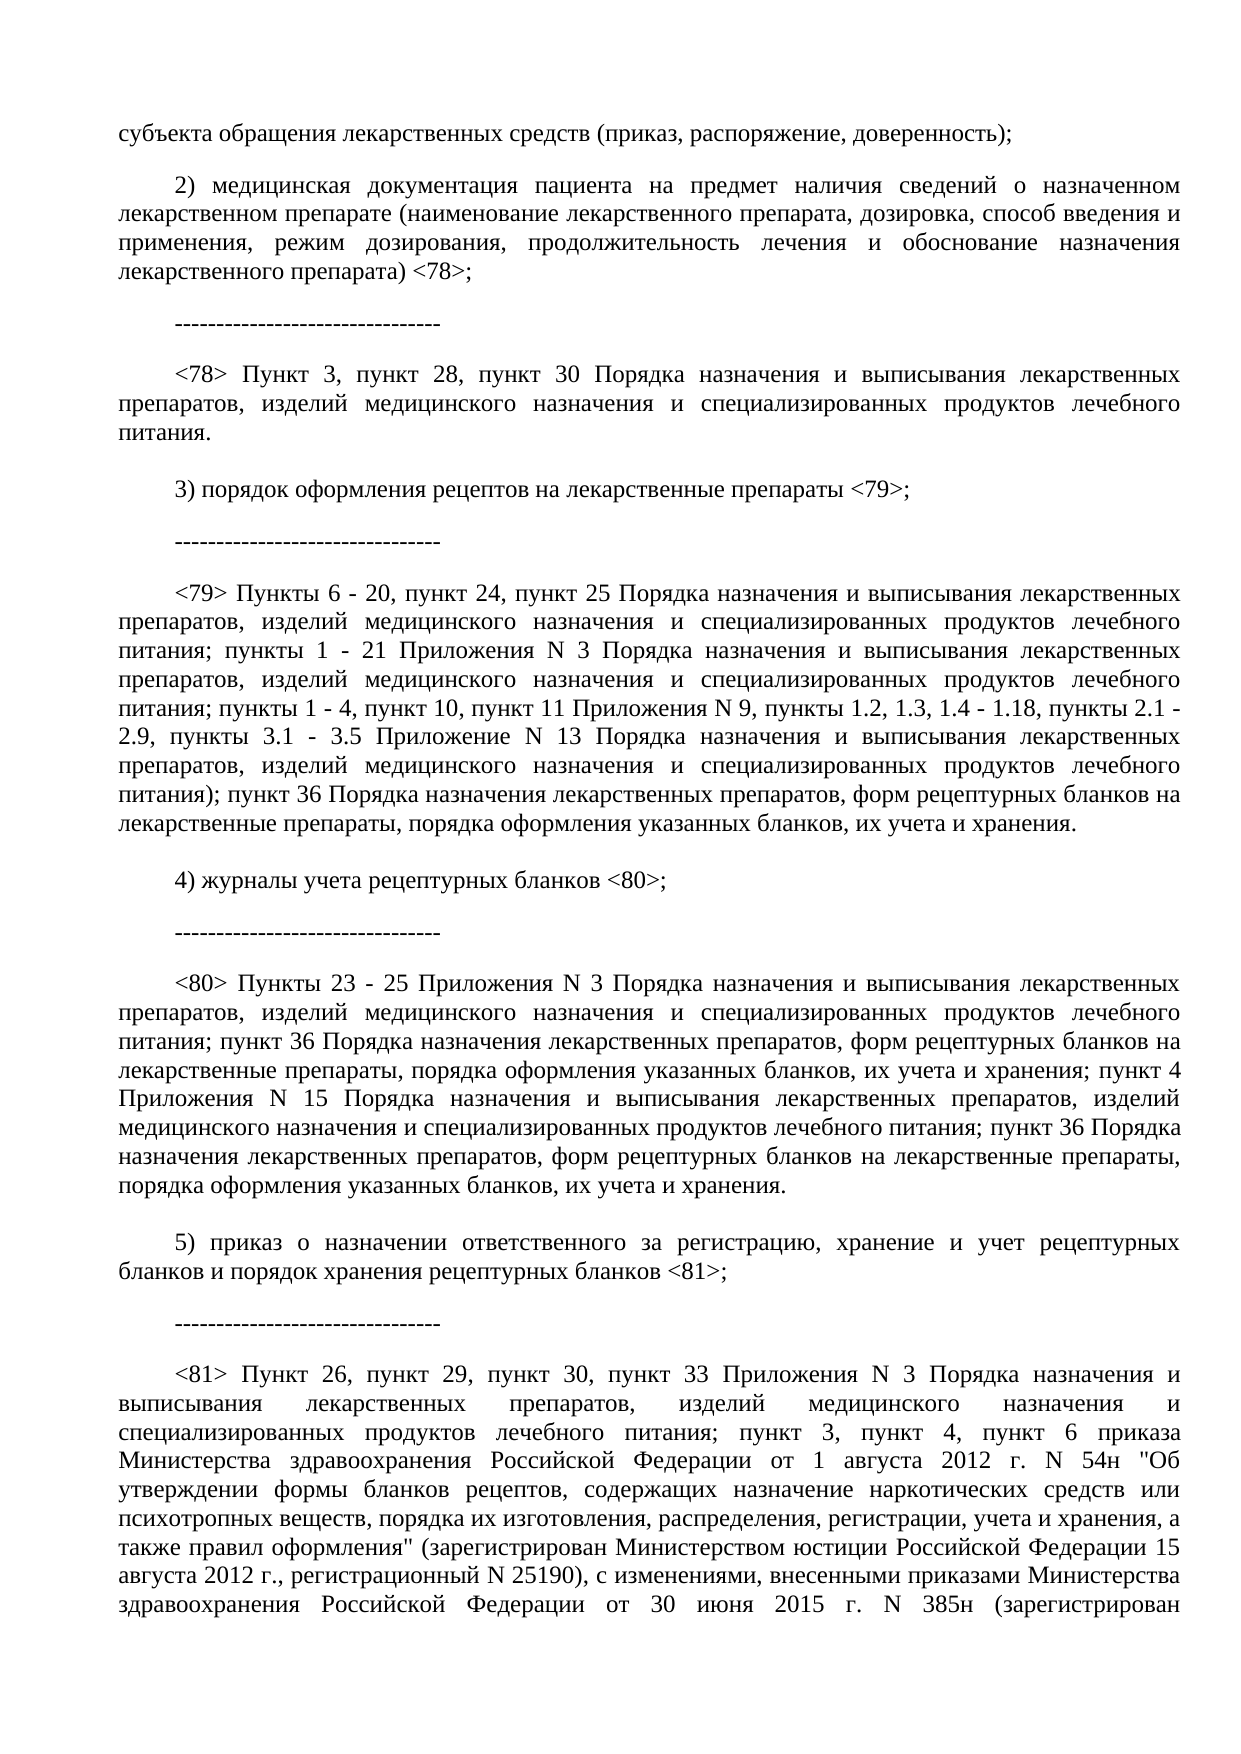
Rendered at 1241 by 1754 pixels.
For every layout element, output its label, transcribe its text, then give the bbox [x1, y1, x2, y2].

text <80> Пункты 23 - 25 Приложения N 3 Порядка назначения и выписывания лекарственных препаратов, изделий медицинского назначения и специализированных продуктов лечебного питания; пункт 36 Порядка назначения лекарственных препаратов, форм рецептурных бланков на лекарственные препараты, порядка оформления указанных бланков, их учета и хранения; пункт 4 Приложения N 15 Порядка назначения и выписывания лекарственных препаратов, изделий медицинского назначения и специализированных продуктов лечебного питания; пункт 36 Порядка назначения лекарственных препаратов, форм рецептурных бланков на лекарственные препараты, порядка оформления указанных бланков, их учета и хранения. [118, 968, 1181, 1198]
text <78> Пункт 3, пункт 28, пункт 30 Порядка назначения и выписывания лекарственных препаратов, изделий медицинского назначения и специализированных продуктов лечебного питания. [118, 359, 1181, 446]
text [118, 1359, 1181, 1618]
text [118, 118, 1181, 147]
text -------------------------------- [118, 1308, 1181, 1336]
text -------------------------------- [118, 526, 1181, 555]
text -------------------------------- [118, 308, 1181, 336]
text -------------------------------- [118, 917, 1181, 946]
text 3) порядок оформления рецептов на лекарственные препараты <79>; [118, 474, 1181, 503]
text 2) медицинская документация пациента на предмет наличия сведений о назначенном лекарственном препарате (наименование лекарственного препарата, дозировка, способ введения и применения, режим дозирования, продолжительность лечения и обоснование назначения лекарственного препарата) <78>; [118, 170, 1181, 285]
text 4) журналы учета рецептурных бланков <80>; [118, 865, 1181, 894]
text 5) приказ о назначении ответственного за регистрацию, хранение и учет рецептурных бланков и порядок хранения рецептурных бланков <81>; [118, 1227, 1181, 1285]
text <79> Пункты 6 - 20, пункт 24, пункт 25 Порядка назначения и выписывания лекарственных препаратов, изделий медицинского назначения и специализированных продуктов лечебного питания; пункты 1 - 21 Приложения N 3 Порядка назначения и выписывания лекарственных препаратов, изделий медицинского назначения и специализированных продуктов лечебного питания; пункты 1 - 4, пункт 10, пункт 11 Приложения N 9, пункты 1.2, 1.3, 1.4 - 1.18, пункты 2.1 - 2.9, пункты 3.1 - 3.5 Приложение N 13 Порядка назначения и выписывания лекарственных препаратов, изделий медицинского назначения и специализированных продуктов лечебного питания); пункт 36 Порядка назначения лекарственных препаратов, форм рецептурных бланков на лекарственные препараты, порядка оформления указанных бланков, их учета и хранения. [118, 578, 1181, 836]
